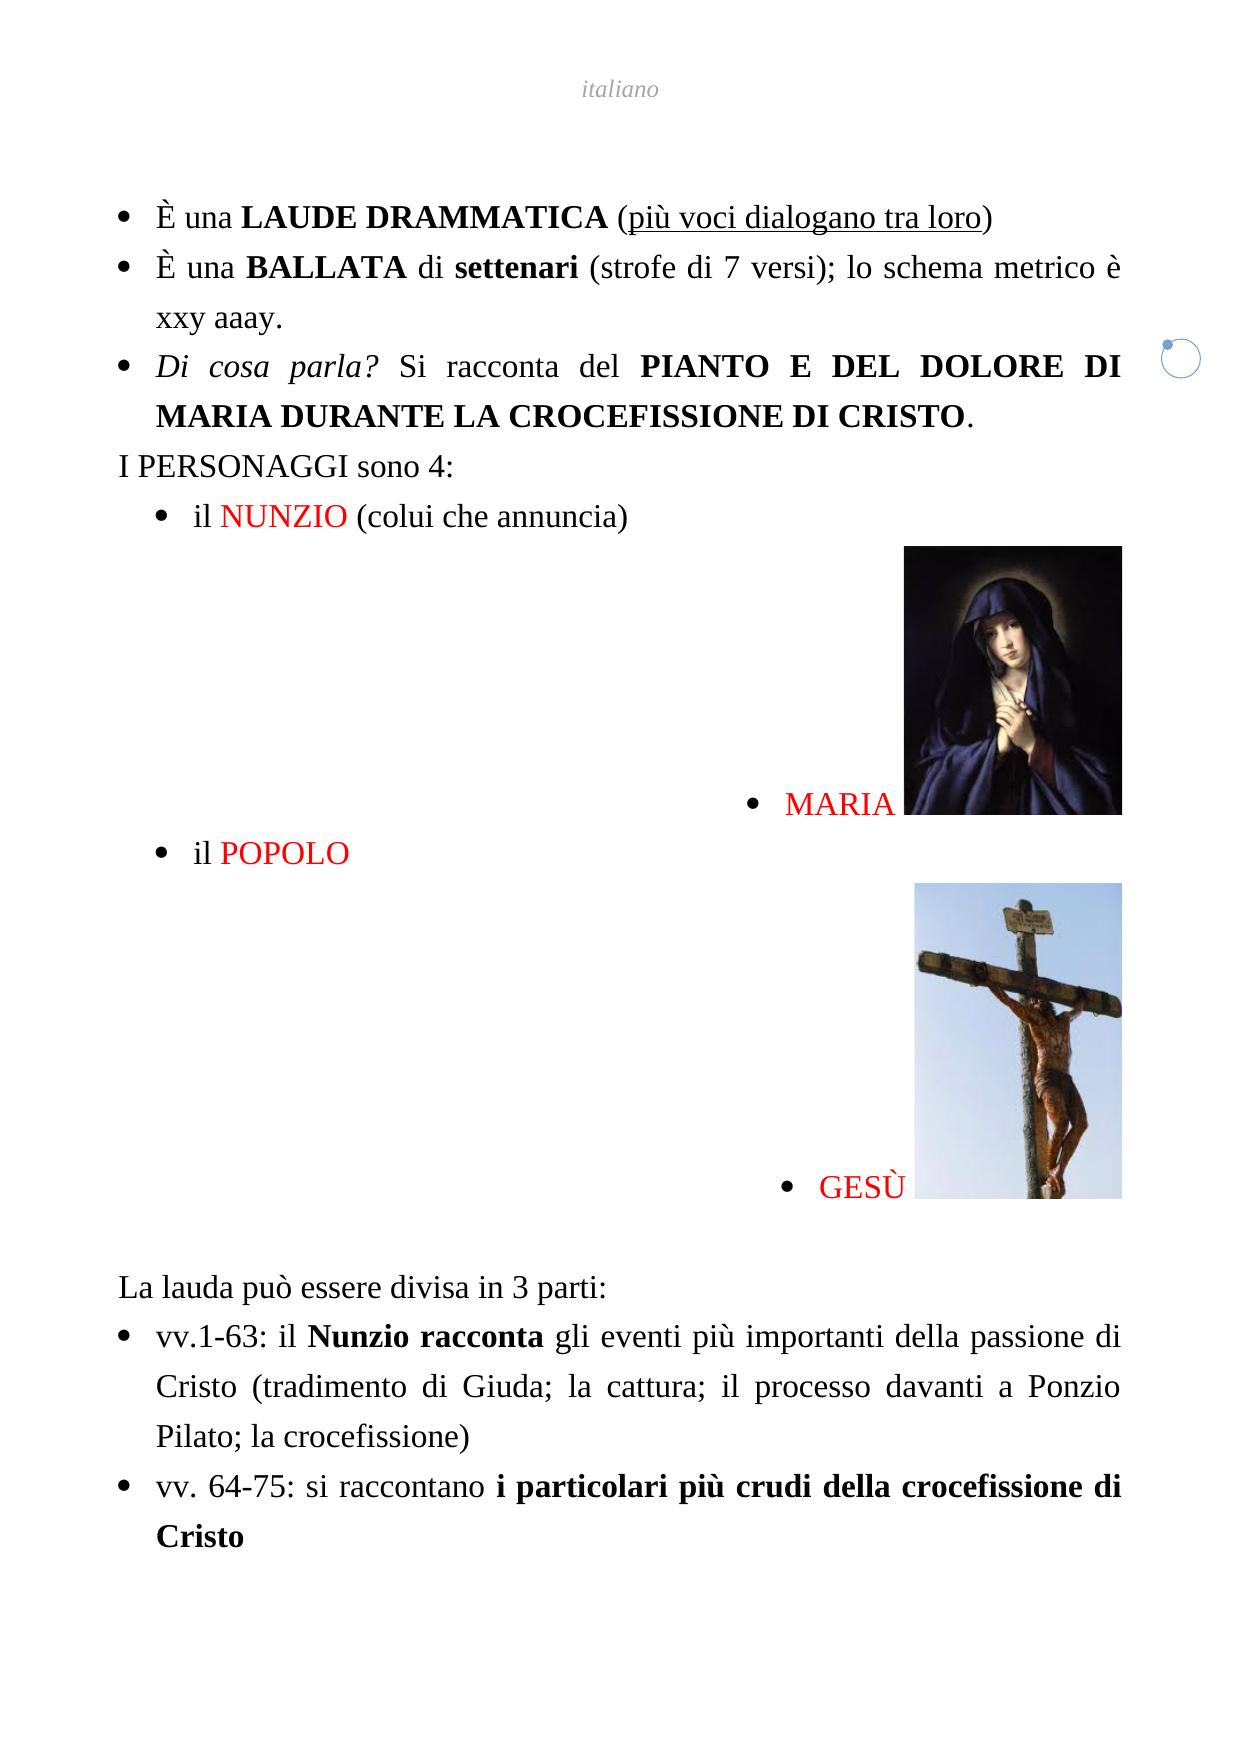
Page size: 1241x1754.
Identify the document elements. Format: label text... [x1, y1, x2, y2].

list Di cosa parla? Si racconta del PIANTO E DEL DOLORE DI MARIA DURANTE LA CROCEFISSIONE DI CRISTO. [118, 347, 1122, 435]
list vv.1-63: il Nunzio racconta gli eventi più importanti della passione di Cristo (tradimento di Giuda; la cattura; il processo davanti a Ponzio Pilato; la crocefissione) [118, 1317, 1122, 1454]
list vv. 64-75: si raccontano i particolari più crudi della crocefissione di Cristo [118, 1466, 1122, 1554]
text I PERSONAGGI sono 4: [118, 446, 1122, 485]
picture [903, 546, 1123, 815]
list GESÙ [156, 883, 1122, 1206]
list il NUNZIO (colui che annuncia) [156, 496, 1122, 534]
list il POPOLO [156, 833, 1122, 872]
list MARIA [156, 546, 1122, 822]
list È una LAUDE DRAMMATICA (più voci dialogano tra loro) [118, 197, 1122, 236]
list È una BALLATA di settenari (strofe di 7 versi); lo schema metrico è xxy aaay. [118, 247, 1122, 335]
picture [914, 883, 1123, 1199]
text La lauda può essere divisa in 3 parti: [118, 1267, 1122, 1305]
